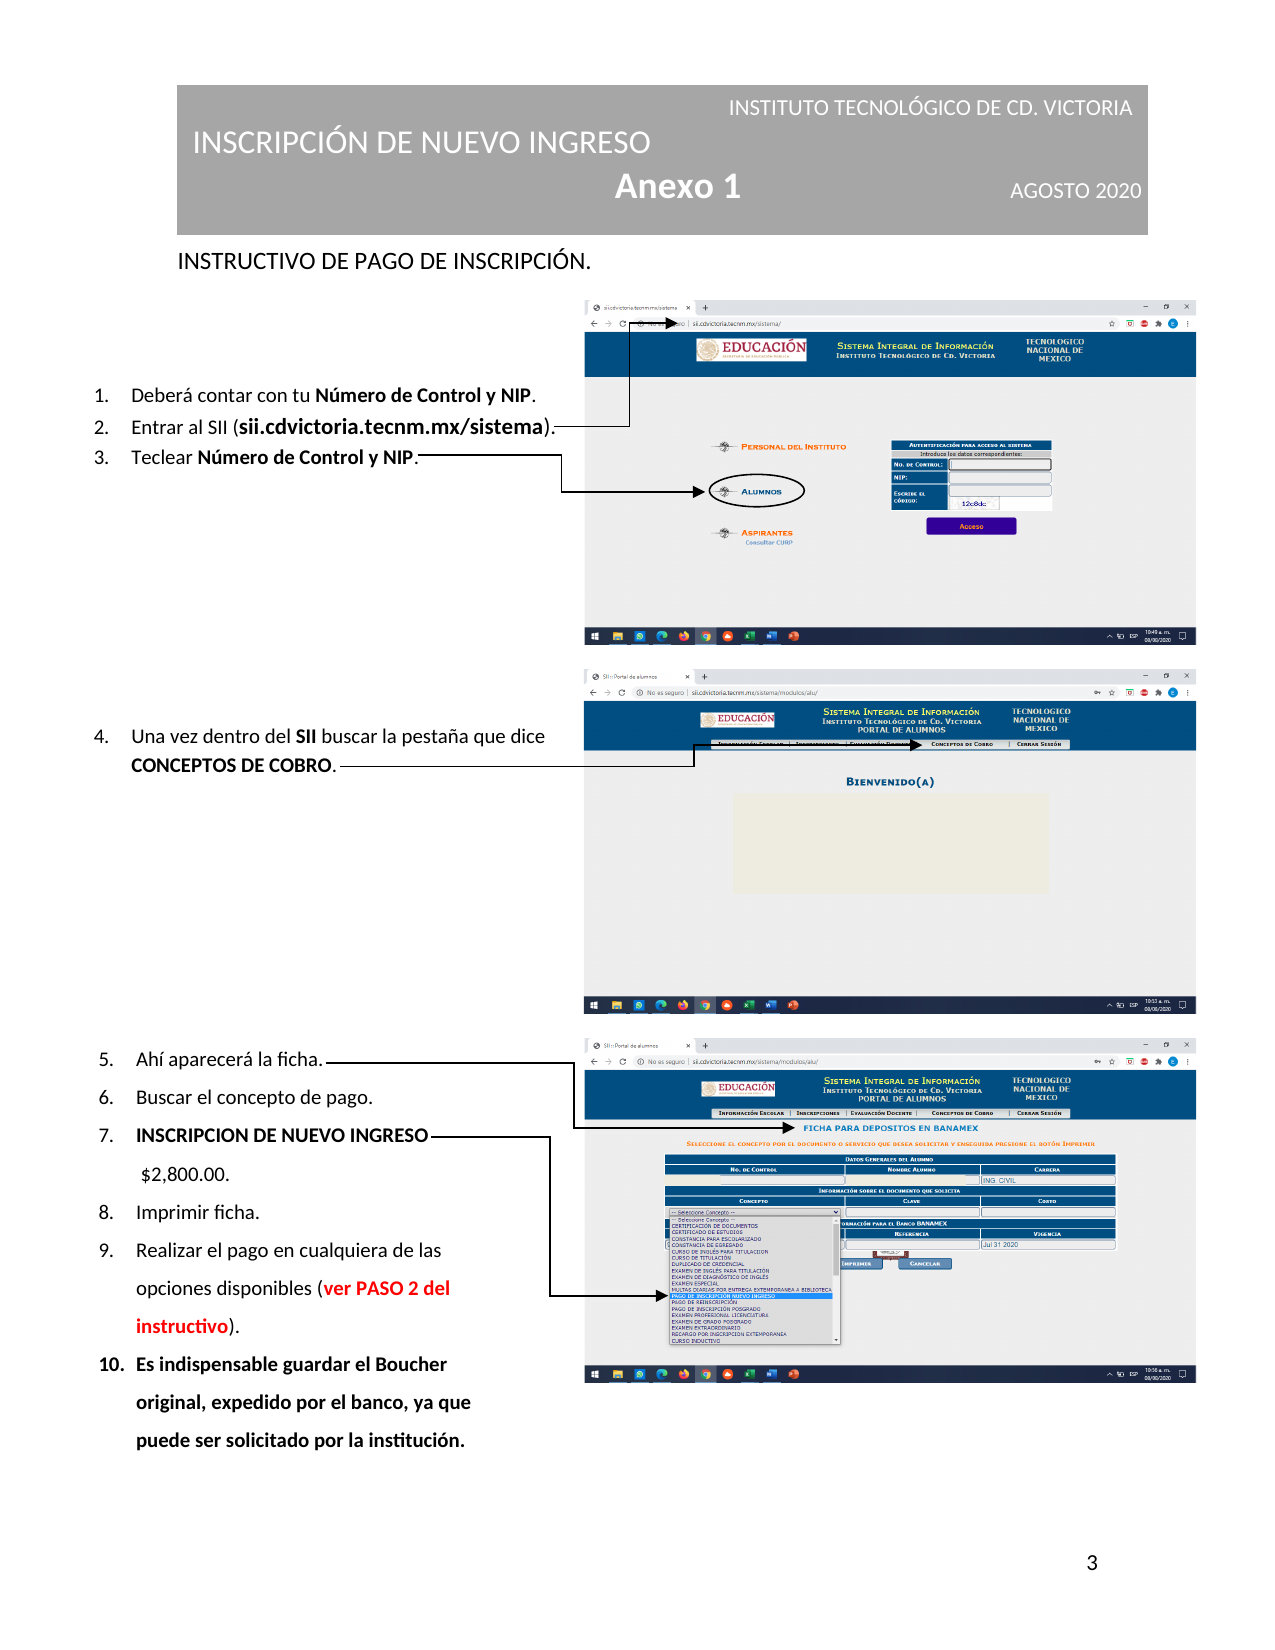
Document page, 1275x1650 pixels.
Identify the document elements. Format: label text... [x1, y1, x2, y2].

text INSTRUCTIVO DE PAGO DE INSCRIPCIÓN. [177, 245, 1098, 275]
picture [584, 300, 1197, 645]
picture [583, 669, 1197, 1014]
picture [584, 1038, 1197, 1383]
